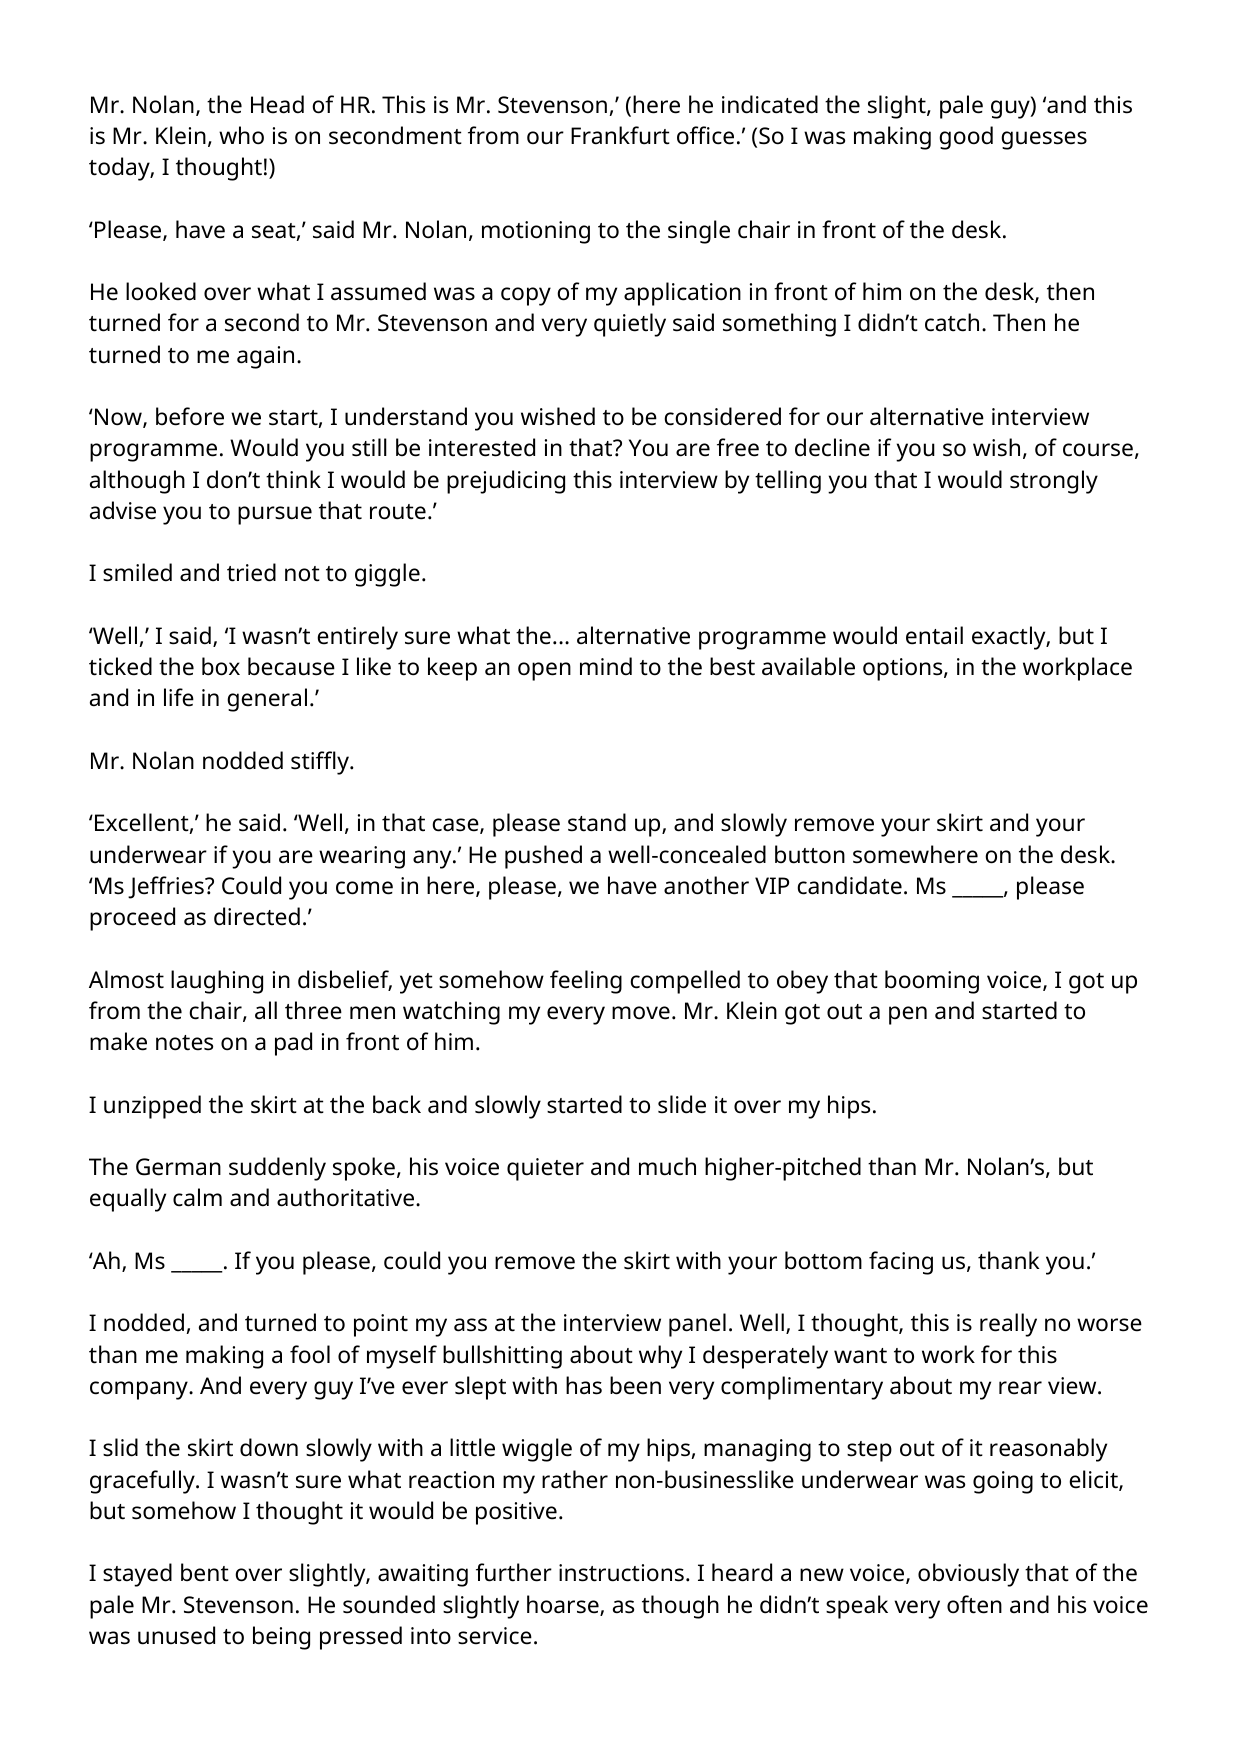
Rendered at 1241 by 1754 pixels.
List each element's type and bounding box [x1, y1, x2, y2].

text [89, 89, 1152, 1651]
